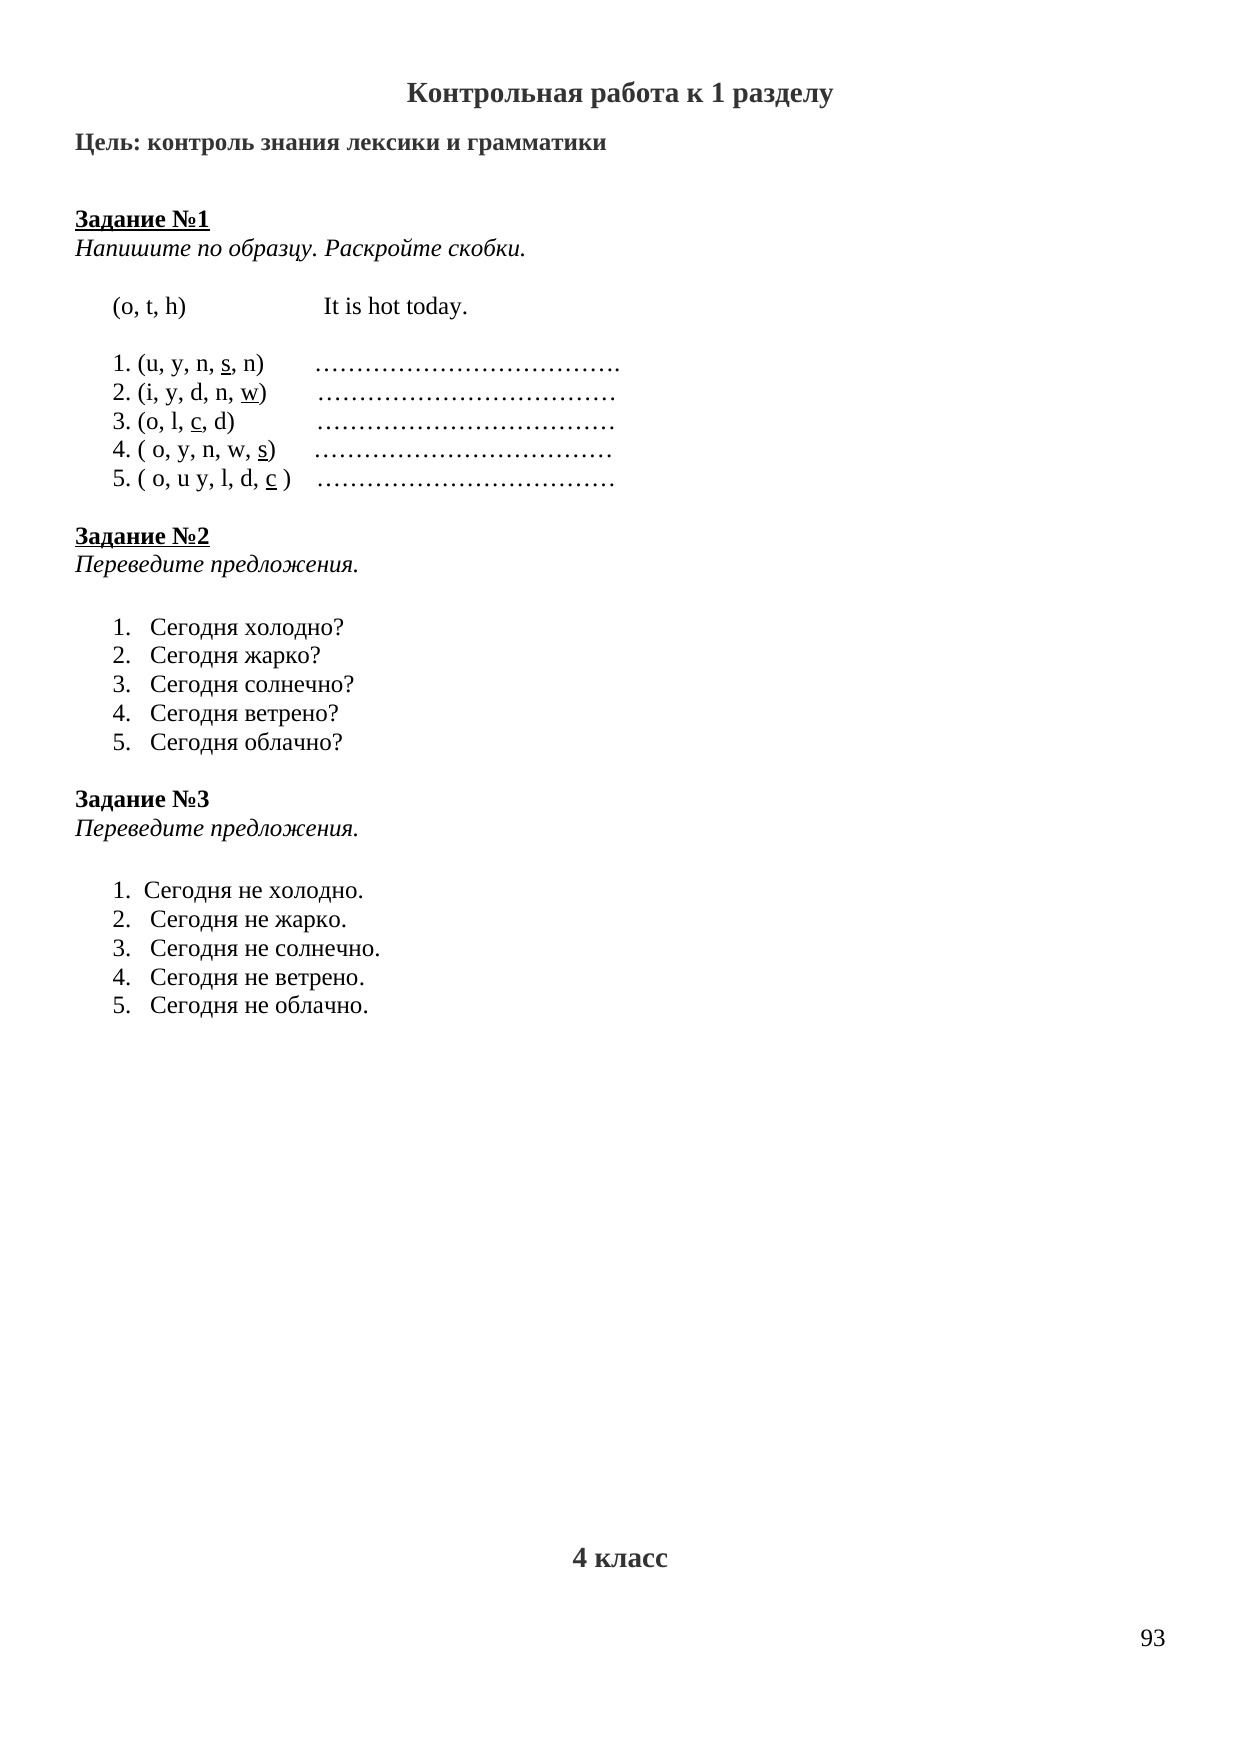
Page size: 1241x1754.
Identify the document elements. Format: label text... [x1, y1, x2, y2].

text 3. (o, l, c, d) ……………………………… [112, 406, 1165, 434]
text 4. ( o, y, n, w, s) ……………………………… [112, 434, 1165, 463]
text (o, t, h) It is hot today. [75, 291, 1165, 319]
text Напишите по образцу. Раскройте скобки. [75, 233, 1165, 262]
text Задание №3 [75, 784, 1165, 813]
text Задание №1 [75, 204, 1165, 233]
text Переведите предложения. [75, 813, 1165, 842]
text 1. (u, y, n, s, n) ………………………………. [112, 348, 1165, 377]
text Задание №2 [75, 521, 1165, 549]
list Сегодня не облачно. [112, 990, 1165, 1019]
text Контрольная работа к 1 разделу [75, 75, 1165, 108]
text Переведите предложения. [75, 549, 1165, 578]
list Сегодня не ветрено. [112, 962, 1165, 990]
text 1. Сегодня не холодно. [112, 875, 1165, 904]
text 4 класс [75, 1540, 1165, 1574]
list Сегодня облачно? [112, 727, 1165, 756]
text 2. Сегодня не жарко. [112, 904, 1165, 933]
list Сегодня не солнечно. [112, 933, 1165, 962]
list Сегодня жарко? [112, 641, 1165, 669]
text Цель: контроль знания лексики и грамматики [75, 124, 1165, 155]
list Сегодня солнечно? [112, 669, 1165, 698]
list Сегодня холодно? [112, 612, 1165, 641]
list Сегодня ветрено? [112, 698, 1165, 727]
text 2. (i, y, d, n, w) ……………………………… [112, 377, 1165, 406]
text 5. ( o, u y, l, d, с ) ……………………………… [112, 463, 1165, 492]
